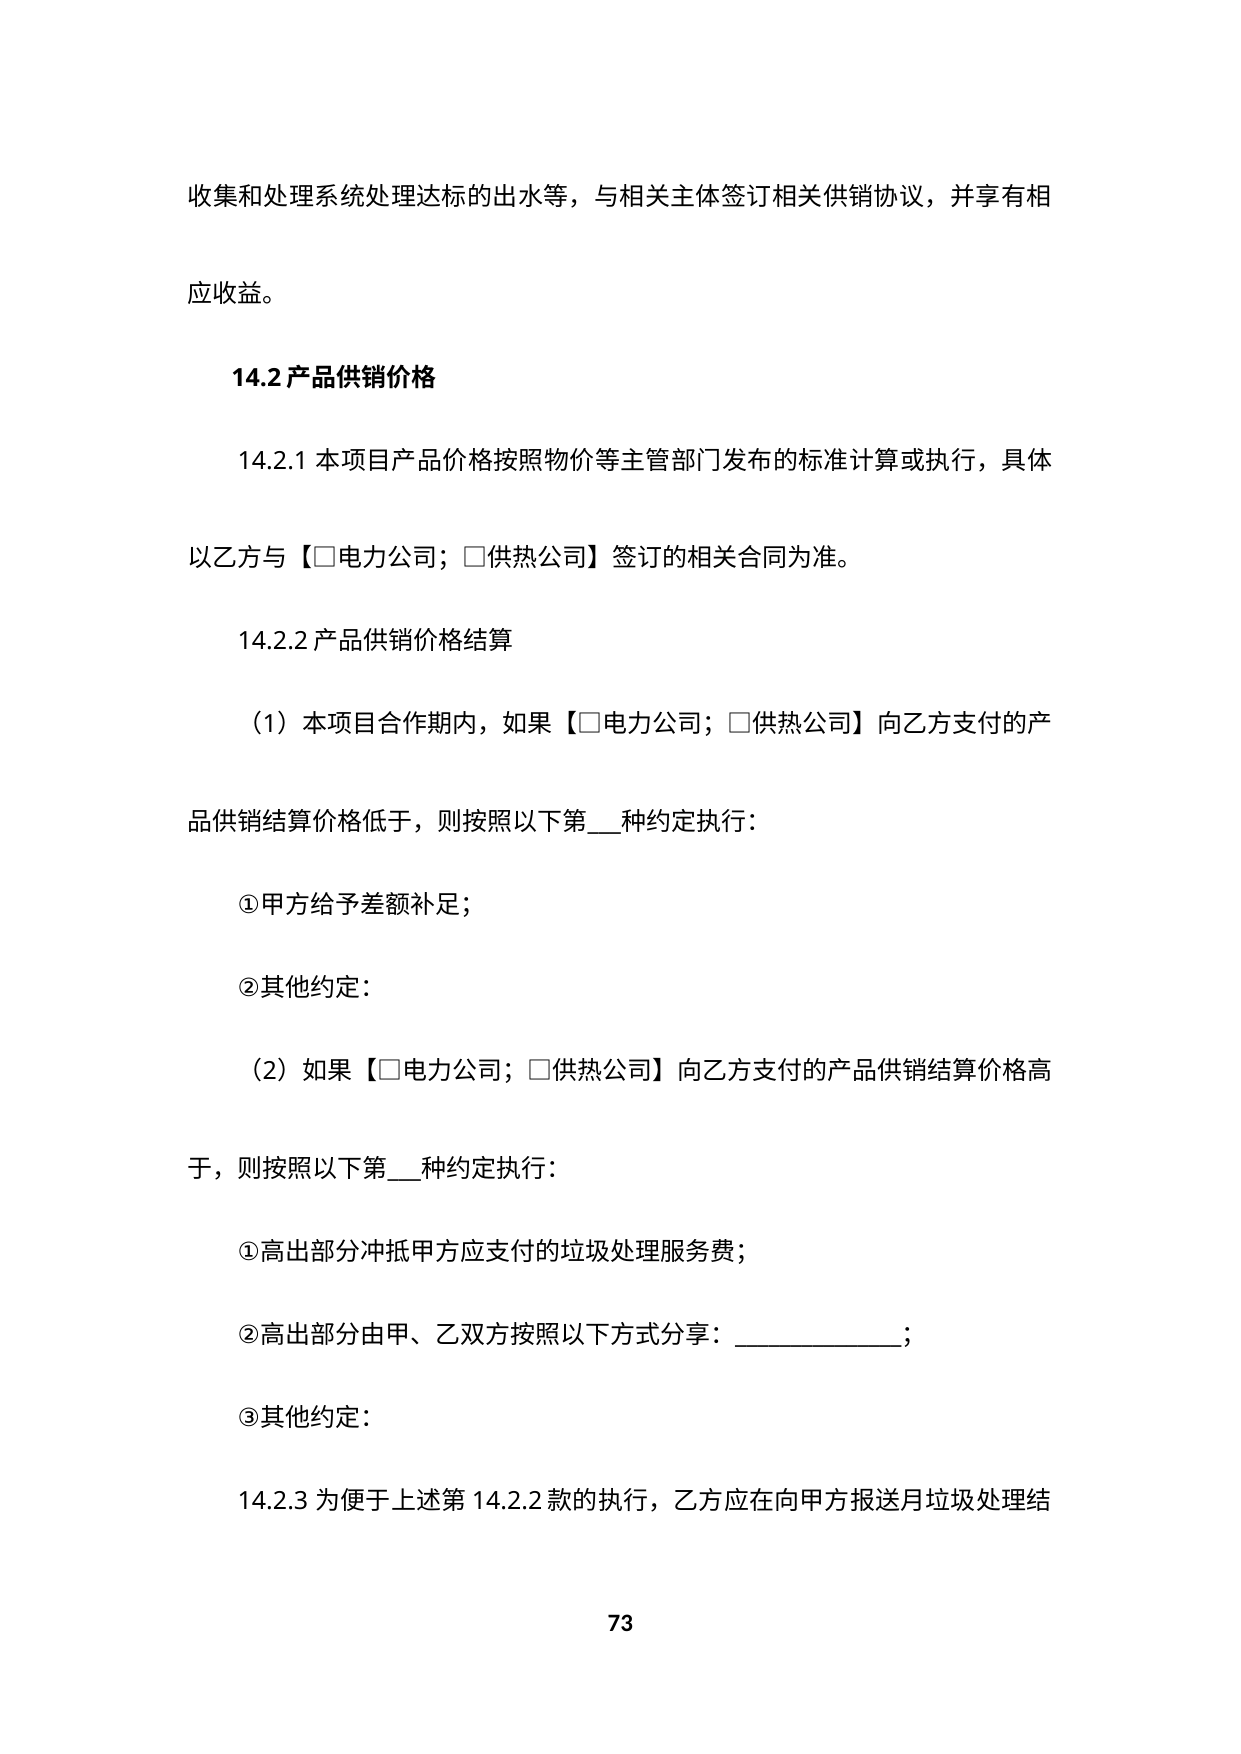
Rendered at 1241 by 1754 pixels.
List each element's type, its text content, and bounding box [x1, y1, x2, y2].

text ①高出部分冲抵甲方应支付的垃圾处理服务费； [187, 1217, 1053, 1282]
text 14.2.1 本项目产品价格按照物价等主管部门发布的标准计算或执行，具体以乙方与【□电力公司；□供热公司】签订的相关合同为准。 [187, 426, 1053, 588]
text 14.2.2产品供销价格结算 [187, 606, 1053, 671]
text 14.2产品供销价格 [187, 343, 1053, 408]
text （1）本项目合作期内，如果【□电力公司；□供热公司】向乙方支付的产品供销结算价格低于，则按照以下第___种约定执行： [187, 689, 1053, 852]
text ①甲方给予差额补足； [187, 870, 1053, 935]
text ②其他约定： [187, 953, 1053, 1018]
text ③其他约定： [187, 1383, 1053, 1448]
text ②高出部分由甲、乙双方按照以下方式分享：_______________； [187, 1300, 1053, 1365]
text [187, 162, 1053, 324]
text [187, 1466, 1053, 1531]
text （2）如果【□电力公司；□供热公司】向乙方支付的产品供销结算价格高于，则按照以下第___种约定执行： [187, 1036, 1053, 1199]
